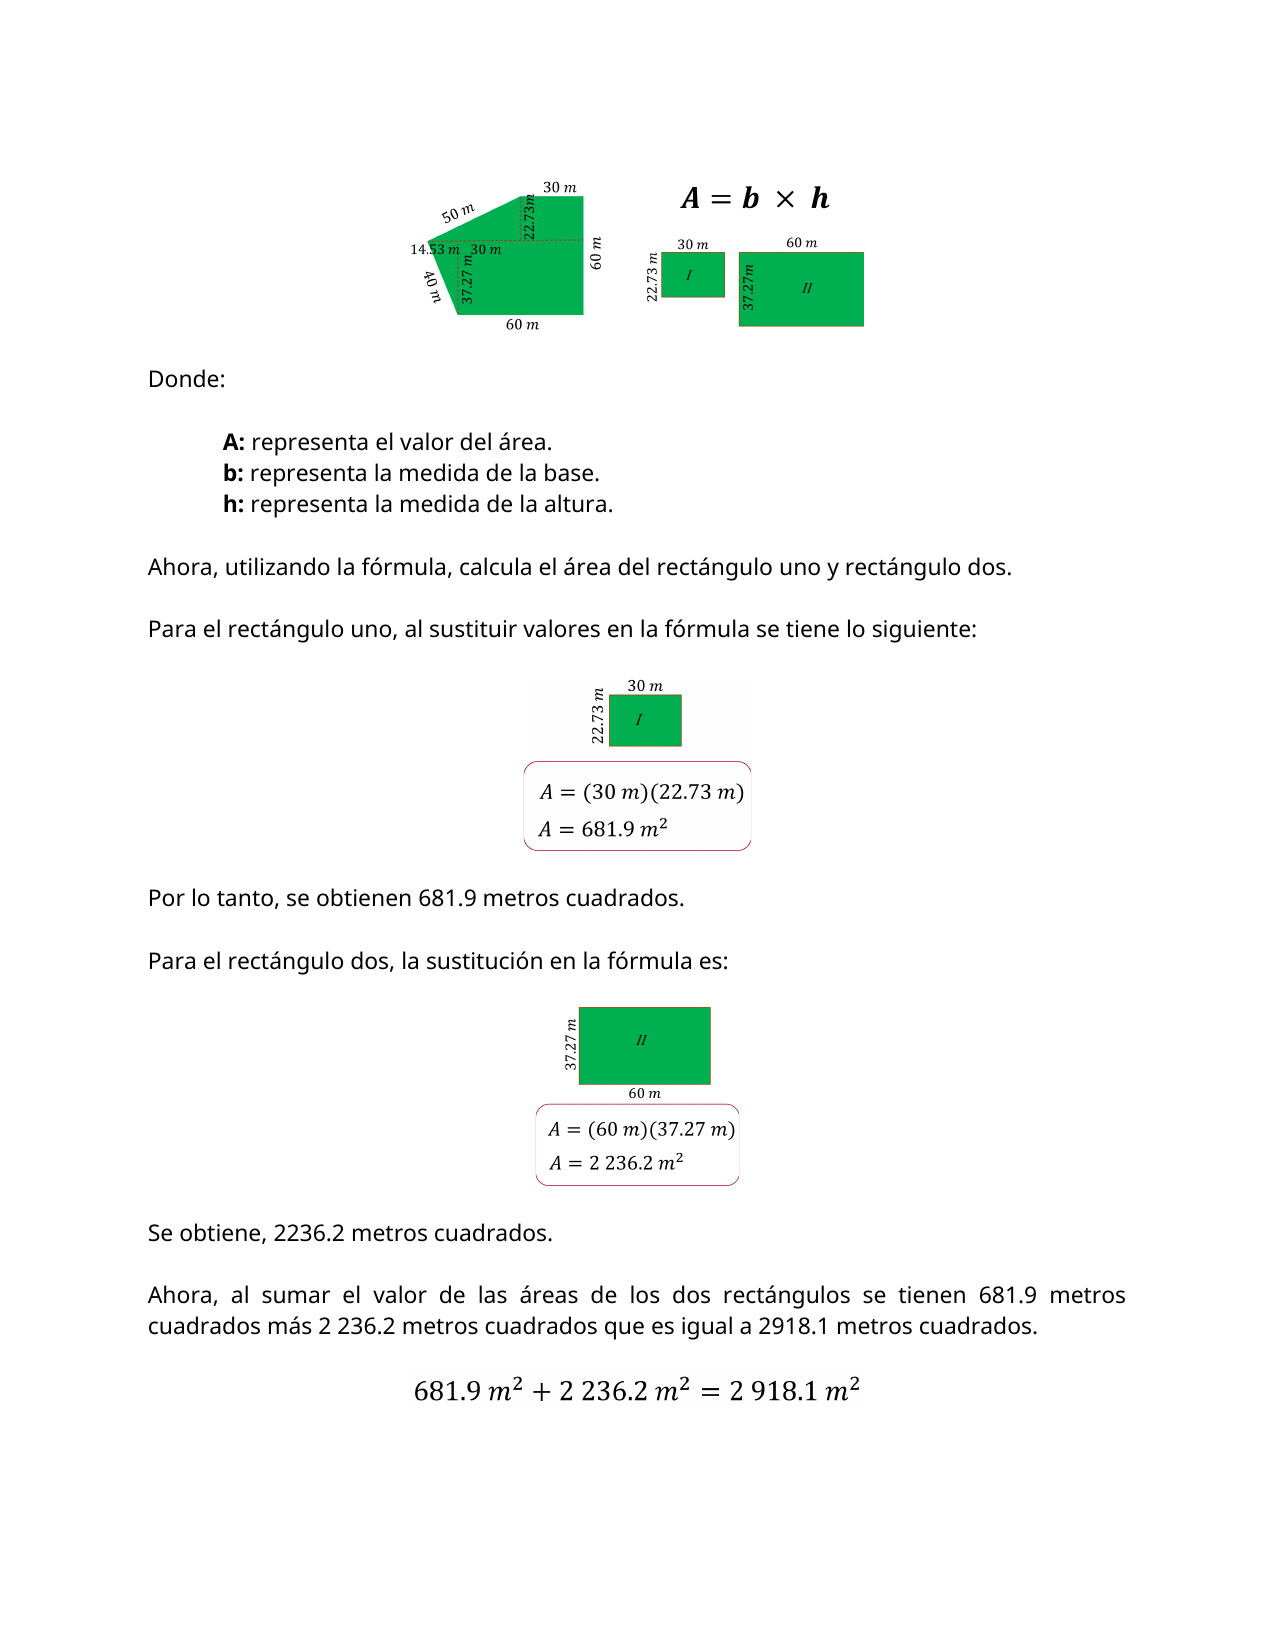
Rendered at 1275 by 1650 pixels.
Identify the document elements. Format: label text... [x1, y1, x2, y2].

text Ahora, al sumar el valor de las áreas de los dos rectángulos se tienen 681.9 metros cuadrados más 2 236.2 metros cuadrados que es igual a 2918.1 metros cuadrados. [148, 1279, 1127, 1342]
text Por lo tanto, se obtienen 681.9 metros cuadrados. [148, 882, 1127, 913]
picture [535, 1007, 740, 1186]
picture [411, 177, 864, 333]
text Se obtiene, 2236.2 metros cuadrados. [148, 1217, 1127, 1248]
list A: representa el valor del área. [223, 426, 1127, 457]
text Donde: [148, 363, 1127, 395]
list b: representa la medida de la base. [223, 457, 1127, 488]
picture [523, 676, 752, 851]
picture [407, 1372, 868, 1407]
text Para el rectángulo dos, la sustitución en la fórmula es: [148, 945, 1127, 976]
text Para el rectángulo uno, al sustituir valores en la fórmula se tiene lo siguiente: [148, 613, 1127, 645]
text Ahora, utilizando la fórmula, calcula el área del rectángulo uno y rectángulo dos. [148, 551, 1127, 582]
list h: representa la medida de la altura. [223, 488, 1127, 520]
